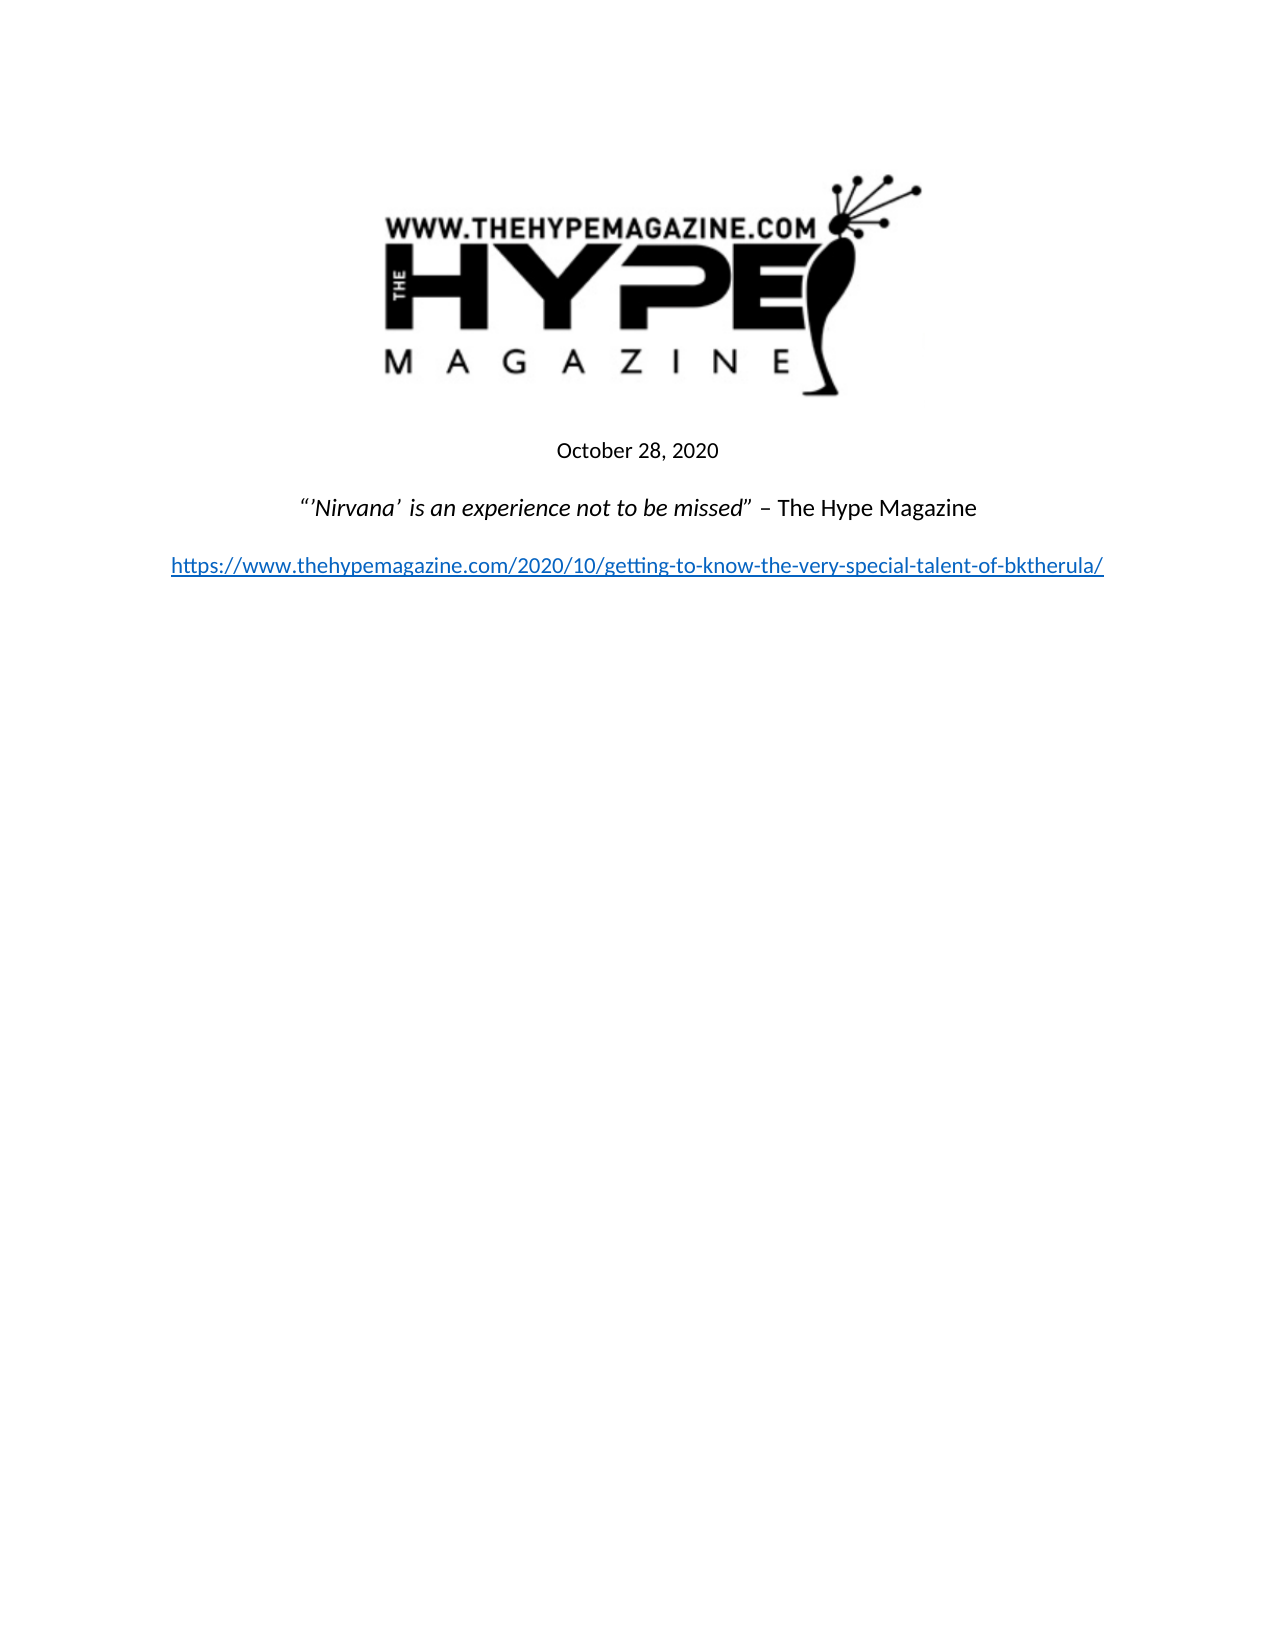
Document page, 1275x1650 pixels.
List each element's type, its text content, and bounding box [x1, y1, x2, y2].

text https://www.thehypemagazine.com/2020/10/getting-to-know-the-very-special-talent-of-bktherula/ [150, 551, 1125, 579]
text October 28, 2020 [150, 436, 1125, 464]
text “’Nirvana’ is an experience not to be missed” – The Hype Magazine [150, 492, 1125, 523]
picture [350, 150, 926, 409]
